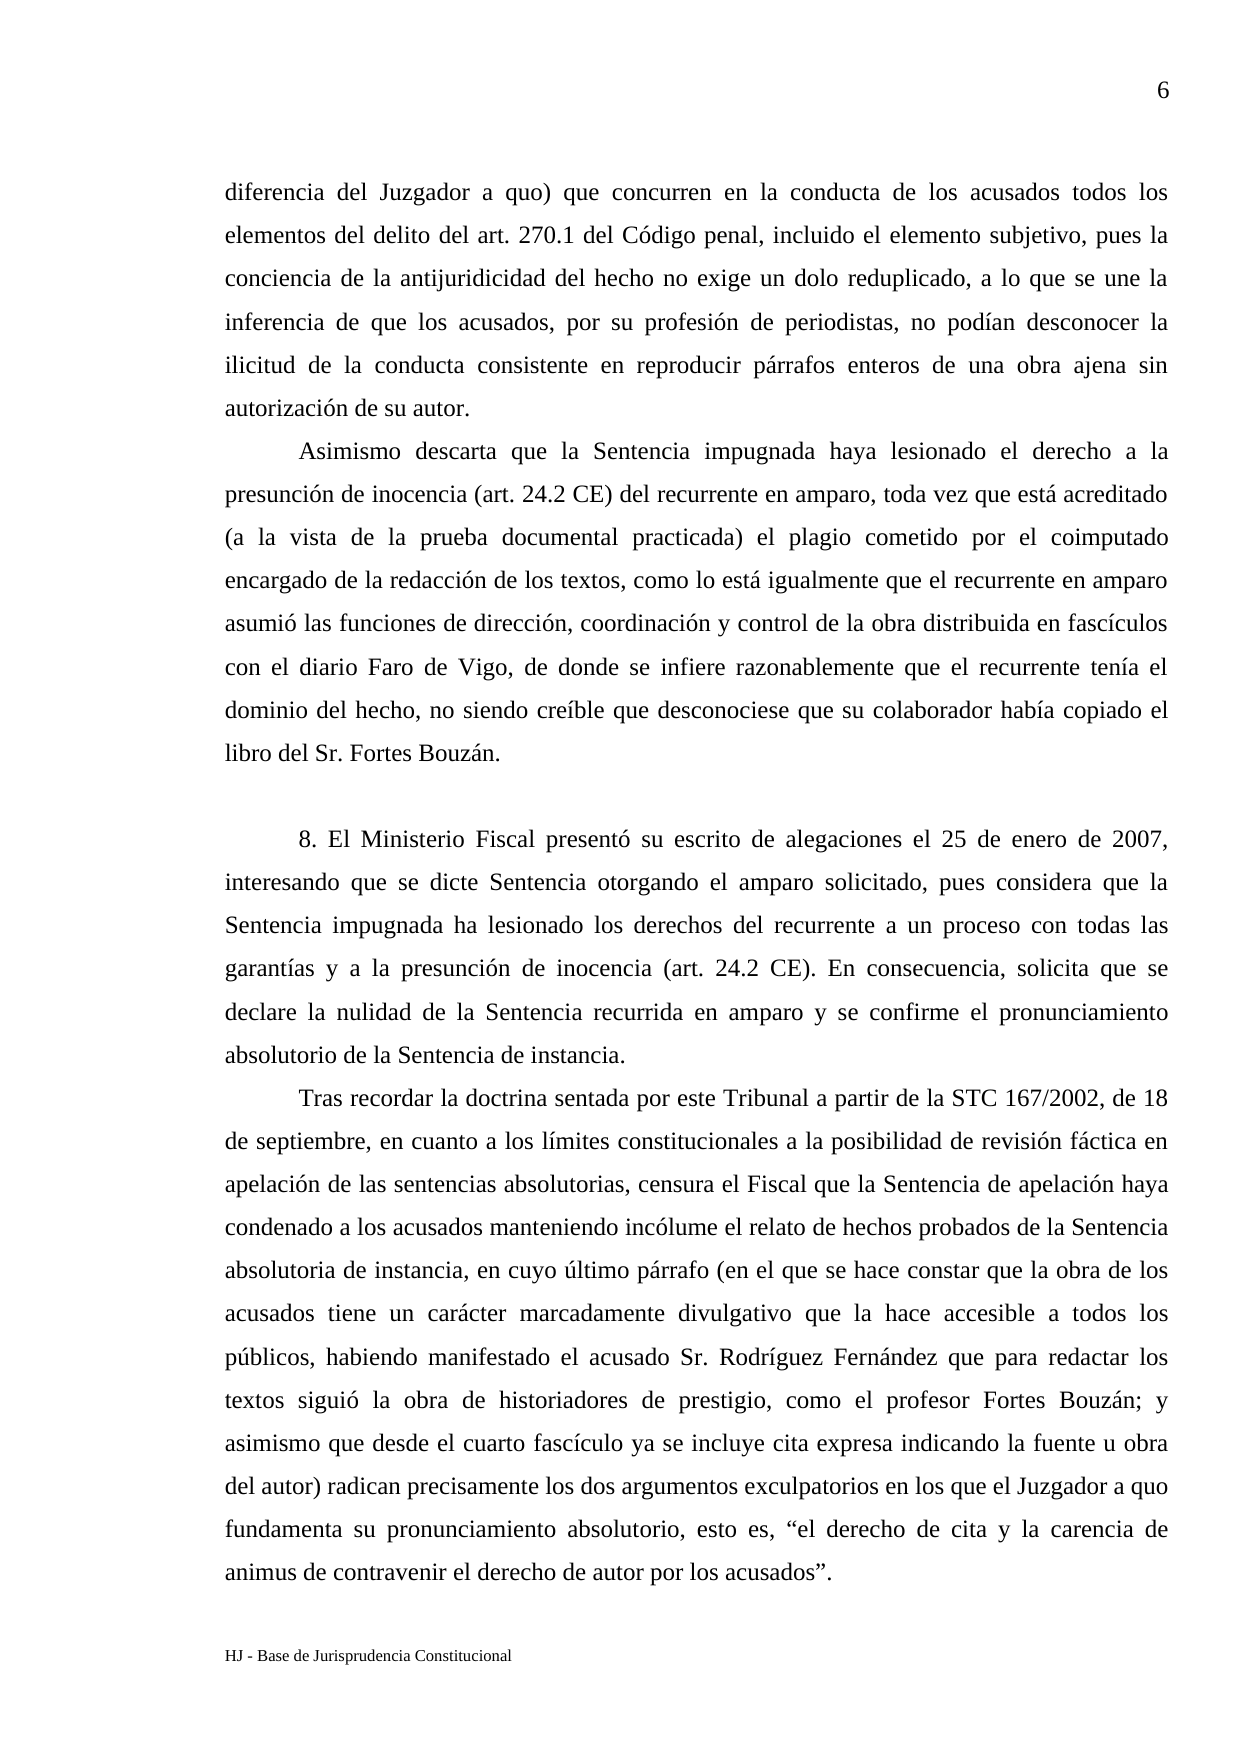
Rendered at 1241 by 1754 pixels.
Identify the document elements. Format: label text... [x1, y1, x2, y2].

text Tras recordar la doctrina sentada por este Tribunal a partir de la STC 167/2002, de 18 de septiembre, en cuanto a los límites constitucionales a la posibilidad de revisión fáctica en apelación de las sentencias absolutorias, censura el Fiscal que la Sentencia de apelación haya condenado a los acusados manteniendo incólume el relato de hechos probados de la Sentencia absolutoria de instancia, en cuyo último párrafo (en el que se hace constar que la obra de los acusados tiene un carácter marcadamente divulgativo que la hace accesible a todos los públicos, habiendo manifestado el acusado Sr. Rodríguez Fernández que para redactar los textos siguió la obra de historiadores de prestigio, como el profesor Fortes Bouzán; y asimismo que desde el cuarto fascículo ya se incluye cita expresa indicando la fuente u obra del autor) radican precisamente los dos argumentos exculpatorios en los que el Juzgador a quo fundamenta su pronunciamiento absolutorio, esto es, “el derecho de cita y la carencia de animus de contravenir el derecho de autor por los acusados”. [224, 1083, 1169, 1586]
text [224, 177, 1169, 422]
text 8. El Ministerio Fiscal presentó su escrito de alegaciones el 25 de enero de 2007, interesando que se dicte Sentencia otorgando el amparo solicitado, pues considera que la Sentencia impugnada ha lesionado los derechos del recurrente a un proceso con todas las garantías y a la presunción de inocencia (art. 24.2 CE). En consecuencia, solicita que se declare la nulidad de la Sentencia recurrida en amparo y se confirme el pronunciamiento absolutorio de la Sentencia de instancia. [224, 824, 1169, 1068]
text Asimismo descarta que la Sentencia impugnada haya lesionado el derecho a la presunción de inocencia (art. 24.2 CE) del recurrente en amparo, toda vez que está acreditado (a la vista de la prueba documental practicada) el plagio cometido por el coimputado encargado de la redacción de los textos, como lo está igualmente que el recurrente en amparo asumió las funciones de dirección, coordinación y control de la obra distribuida en fascículos con el diario Faro de Vigo, de donde se infiere razonablemente que el recurrente tenía el dominio del hecho, no siendo creíble que desconociese que su colaborador había copiado el libro del Sr. Fortes Bouzán. [224, 436, 1169, 767]
